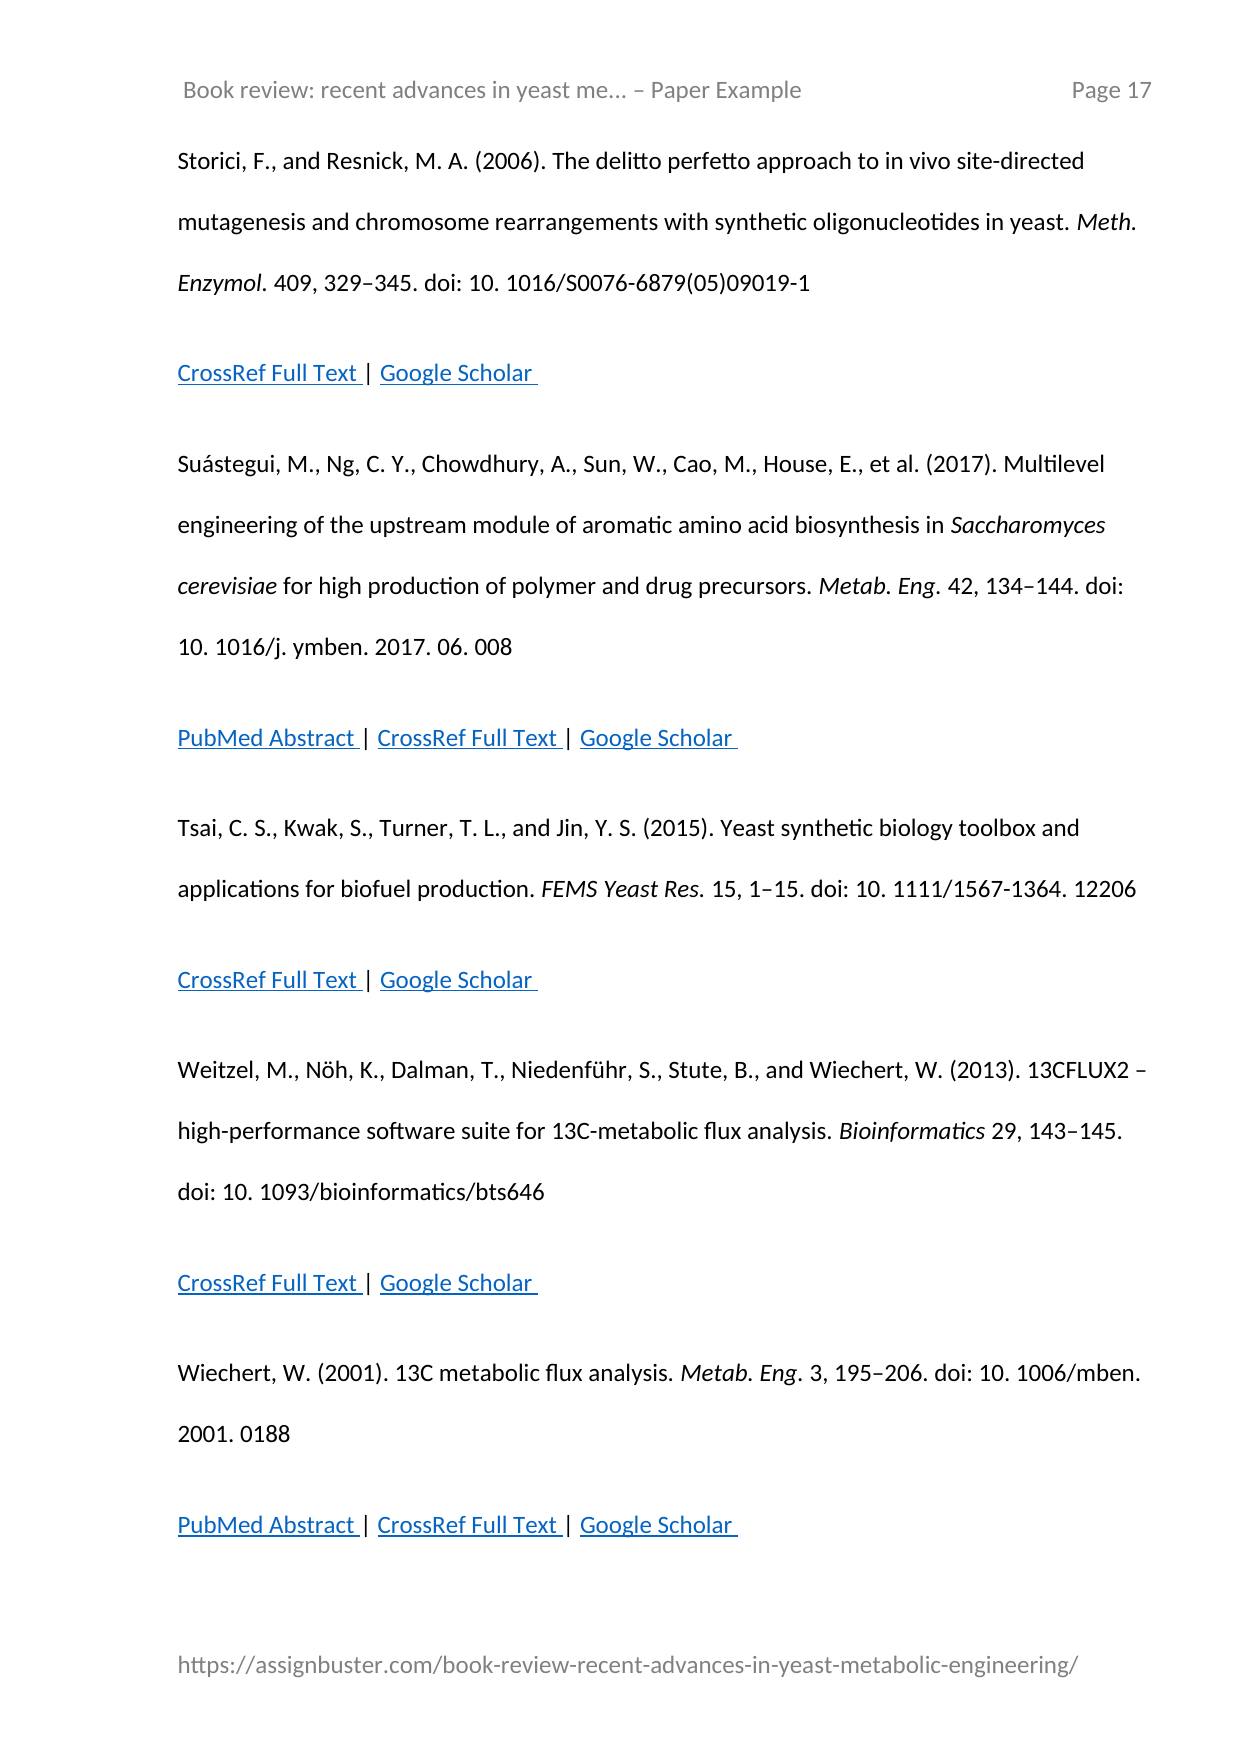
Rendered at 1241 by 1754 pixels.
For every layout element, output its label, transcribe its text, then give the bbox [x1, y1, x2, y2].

text Suástegui, M., Ng, C. Y., Chowdhury, A., Sun, W., Cao, M., House, E., et al. (2017). Multilevel engineering of the upstream module of aromatic amino acid biosynthesis in Saccharomyces cerevisiae for high production of polymer and drug precursors. Metab. Eng. 42, 134–144. doi: 10. 1016/j. ymben. 2017. 06. 008 [177, 448, 1152, 662]
text PubMed Abstract | CrossRef Full Text | Google Scholar [177, 1509, 1152, 1539]
text Tsai, C. S., Kwak, S., Turner, T. L., and Jin, Y. S. (2015). Yeast synthetic biology toolbox and applications for biofuel production. FEMS Yeast Res. 15, 1–15. doi: 10. 1111/1567-1364. 12206 [177, 812, 1152, 904]
text CrossRef Full Text | Google Scholar [177, 964, 1152, 994]
text Storici, F., and Resnick, M. A. (2006). The delitto perfetto approach to in vivo site-directed mutagenesis and chromosome rearrangements with synthetic oligonucleotides in yeast. Meth. Enzymol. 409, 329–345. doi: 10. 1016/S0076-6879(05)09019-1 [177, 145, 1152, 298]
text Wiechert, W. (2001). 13C metabolic flux analysis. Metab. Eng. 3, 195–206. doi: 10. 1006/mben. 2001. 0188 [177, 1357, 1152, 1449]
text CrossRef Full Text | Google Scholar [177, 1267, 1152, 1297]
text PubMed Abstract | CrossRef Full Text | Google Scholar [177, 722, 1152, 752]
text Weitzel, M., Nöh, K., Dalman, T., Niedenführ, S., Stute, B., and Wiechert, W. (2013). 13CFLUX2 – high-performance software suite for 13C-metabolic flux analysis. Bioinformatics 29, 143–145. doi: 10. 1093/bioinformatics/bts646 [177, 1054, 1152, 1207]
text CrossRef Full Text | Google Scholar [177, 358, 1152, 388]
